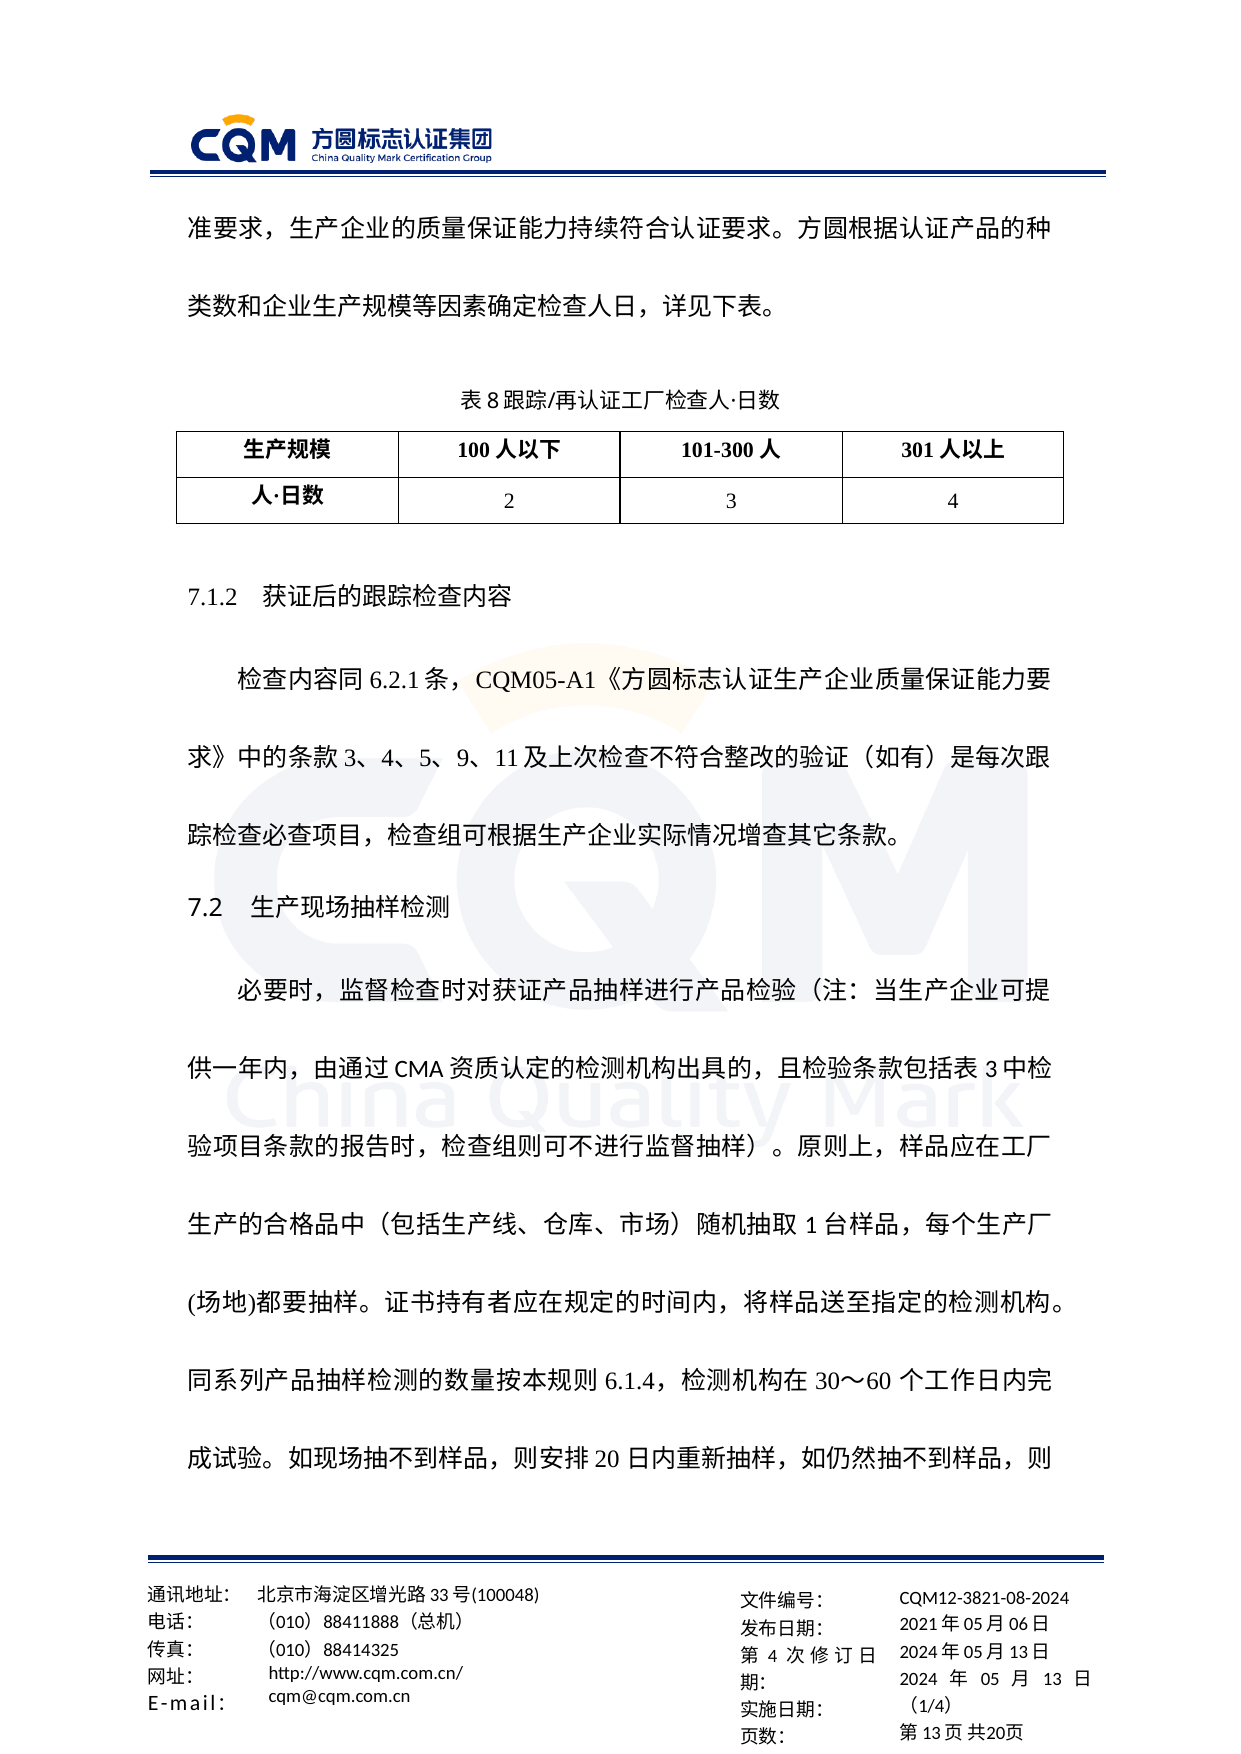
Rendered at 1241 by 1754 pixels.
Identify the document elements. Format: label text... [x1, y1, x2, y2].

table_cell 2 [399, 478, 619, 523]
table_header 100 人以下 [399, 432, 619, 477]
table_header 301 人以上 [843, 432, 1063, 477]
text 检查内容同6.2.1条，CQM05-A1《方圆标志认证生产企业质量保证能力要求》中的条款3、4、5、9、11及上次检查不符合整改的验证（如有）是每次跟踪检查必查项目，检查组可根据生产企业实际情况增查其它条款。 [187, 645, 1053, 866]
table_header 生产规模 [177, 432, 398, 477]
list 获证后的跟踪检查内容 [187, 562, 1053, 627]
table_cell 3 [621, 478, 842, 523]
text 表8跟踪/再认证工厂检查人·日数 [187, 382, 1053, 415]
table_header 101-300 人 [621, 432, 842, 477]
picture [187, 621, 1054, 1165]
subtitle 生产现场抽样检测 [187, 873, 1053, 938]
table_cell 4 [843, 478, 1063, 523]
table_cell 人·日数 [177, 478, 398, 523]
text 方圆对认证产品及其生产企业实施跟踪检查，以确保认证产品持续符合标准要求，生产企业的质量保证能力持续符合认证要求。方圆根据认证产品的种类数和企业生产规模等因素确定检查人日，详见下表。 [187, 194, 1053, 337]
picture [190, 111, 492, 167]
